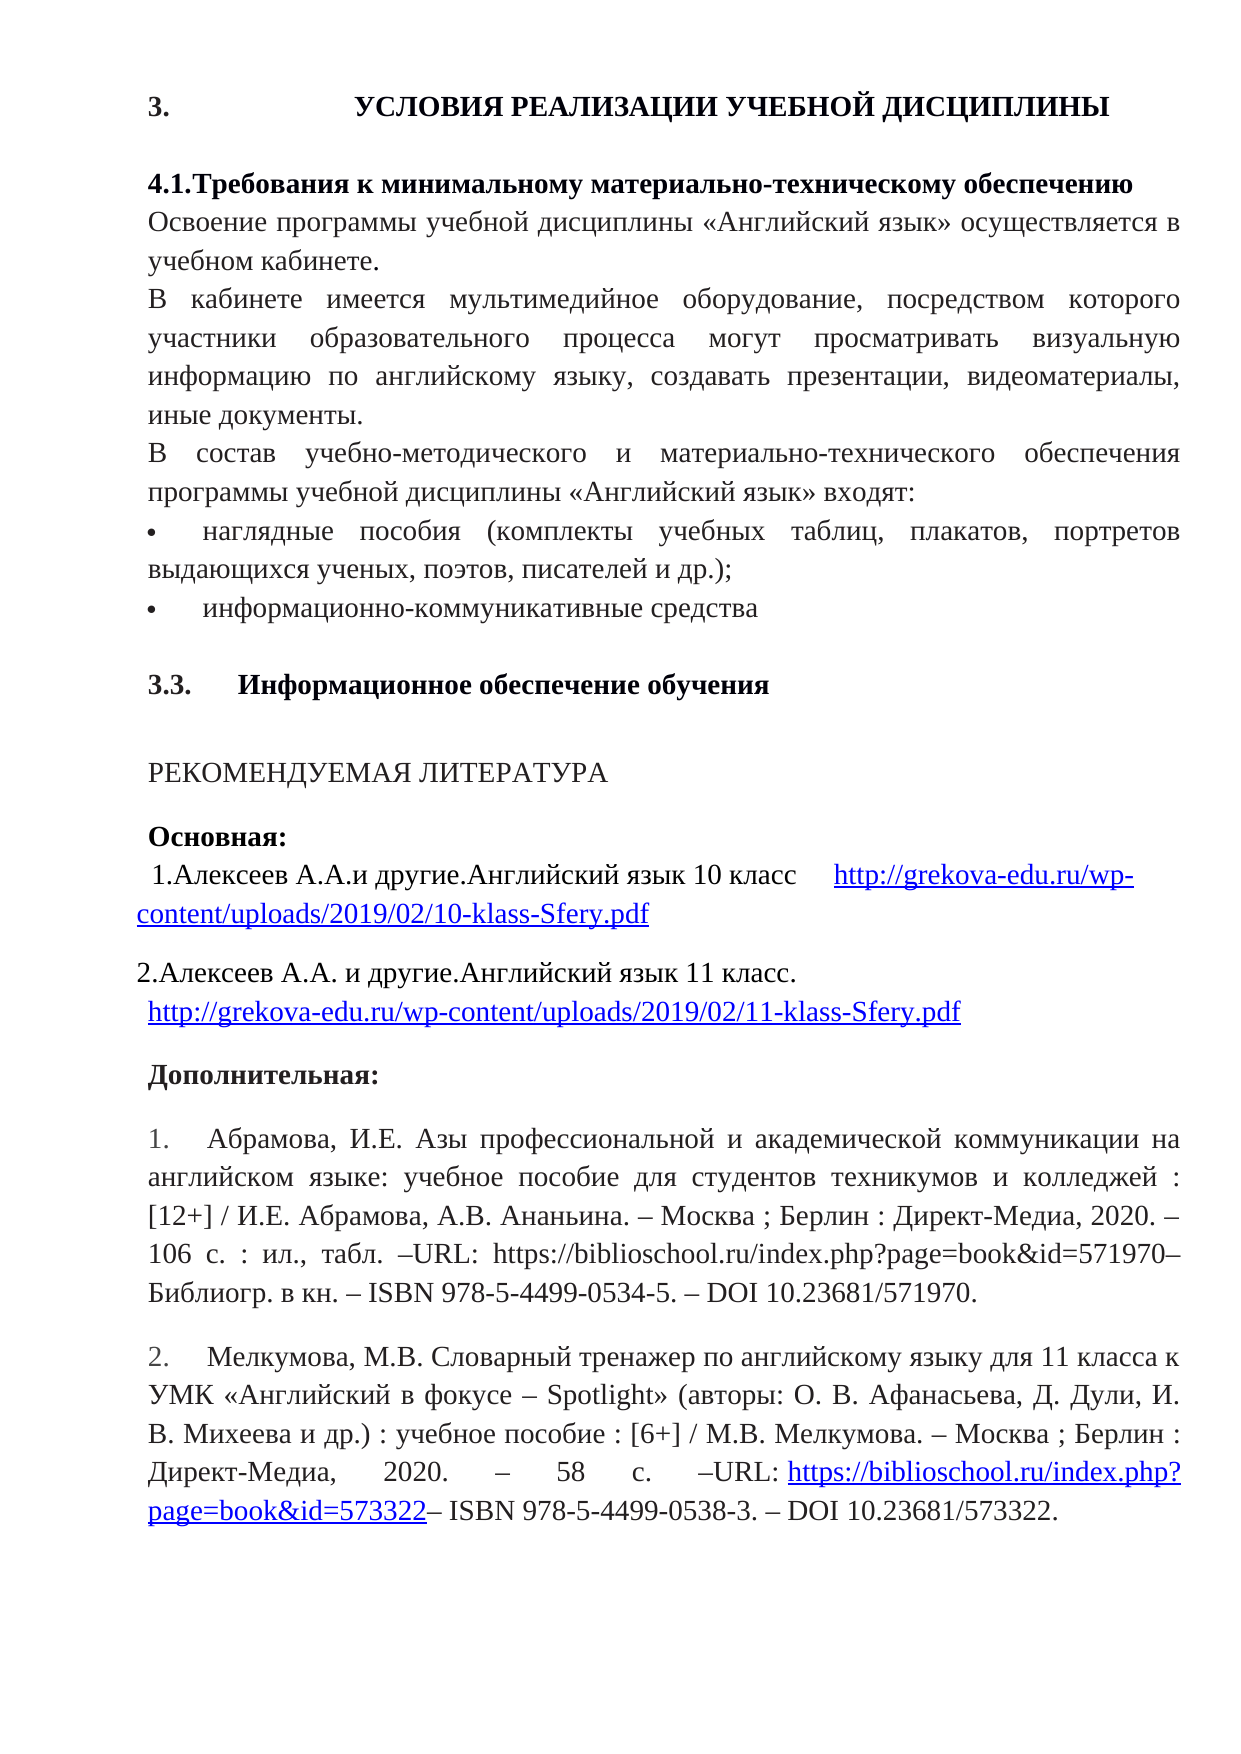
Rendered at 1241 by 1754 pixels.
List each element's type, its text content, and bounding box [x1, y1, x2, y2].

subtitle РЕКОМЕНДУЕМАЯ ЛИТЕРАТУРА [148, 755, 1181, 789]
text 2.Алексеев А.А. и другие.Английский язык 11 класс. [136, 955, 1232, 989]
text Основная: [148, 819, 1181, 852]
subtitle Абрамова, И.Е. Азы профессиональной и академической коммуникации на английском языке: учебное пособие для студентов техникумов и колледжей : [12+] / И.Е. Абрамова, А.В. Ананьина. – Москва ; Берлин : Директ-Медиа, 2020. – 106 с. : ил., табл. –URL: https://biblioschool.ru/index.php?page=book&id=571970– Библиогр. в кн. – ISBN 978-5-4499-0534-5. – DOI 10.23681/571970. [148, 1121, 1181, 1309]
text В кабинете имеется мультимедийное оборудование, посредством которого участники образовательного процесса могут просматривать визуальную информацию по английскому языку, создавать презентации, видеоматериалы, иные документы. [148, 281, 1181, 431]
subtitle Мелкумова, М.В. Словарный тренажер по английскому языку для 11 класса к УМК «Английский в фокусе – Spotlight» (авторы: О. В. Афанасьева, Д. Дули, И. В. Михеева и др.) : учебное пособие : [6+] / М.В. Мелкумова. – Москва ; Берлин : Директ-Медиа, 2020. – 58 с. –URL: https://biblioschool.ru/index.php?page=book&id=573322– ISBN 978-5-4499-0538-3. – DOI 10.23681/573322. [148, 1339, 1181, 1526]
text 1.Алексеев А.А.и другие.Английский язык 10 класс http://grekova-edu.ru/wp-content/uploads/2019/02/10-klass-Sfery.pdf [136, 857, 1181, 929]
list информационно-коммуникативные средства [148, 590, 1181, 623]
text Освоение программы учебной дисциплины «Английский язык» осуществляется в учебном кабинете. [148, 204, 1181, 276]
subtitle УСЛОВИЯ РЕАЛИЗАЦИИ УЧЕБНОЙ ДИСЦИПЛИНЫ [148, 89, 1181, 122]
text http://grekova-edu.ru/wp-content/uploads/2019/02/11-klass-Sfery.pdf [148, 994, 1181, 1027]
text В состав учебно-методического и материально-технического обеспечения программы учебной дисциплины «Английский язык» входят: [148, 436, 1181, 508]
list наглядные пособия (комплекты учебных таблиц, плакатов, портретов выдающихся ученых, поэтов, писателей и др.); [148, 513, 1181, 585]
text Дополнительная: [148, 1057, 1181, 1091]
list Требования к минимальному материально-техническому обеспечению [148, 166, 1181, 199]
subtitle Информационное обеспечение обучения [148, 667, 1181, 700]
